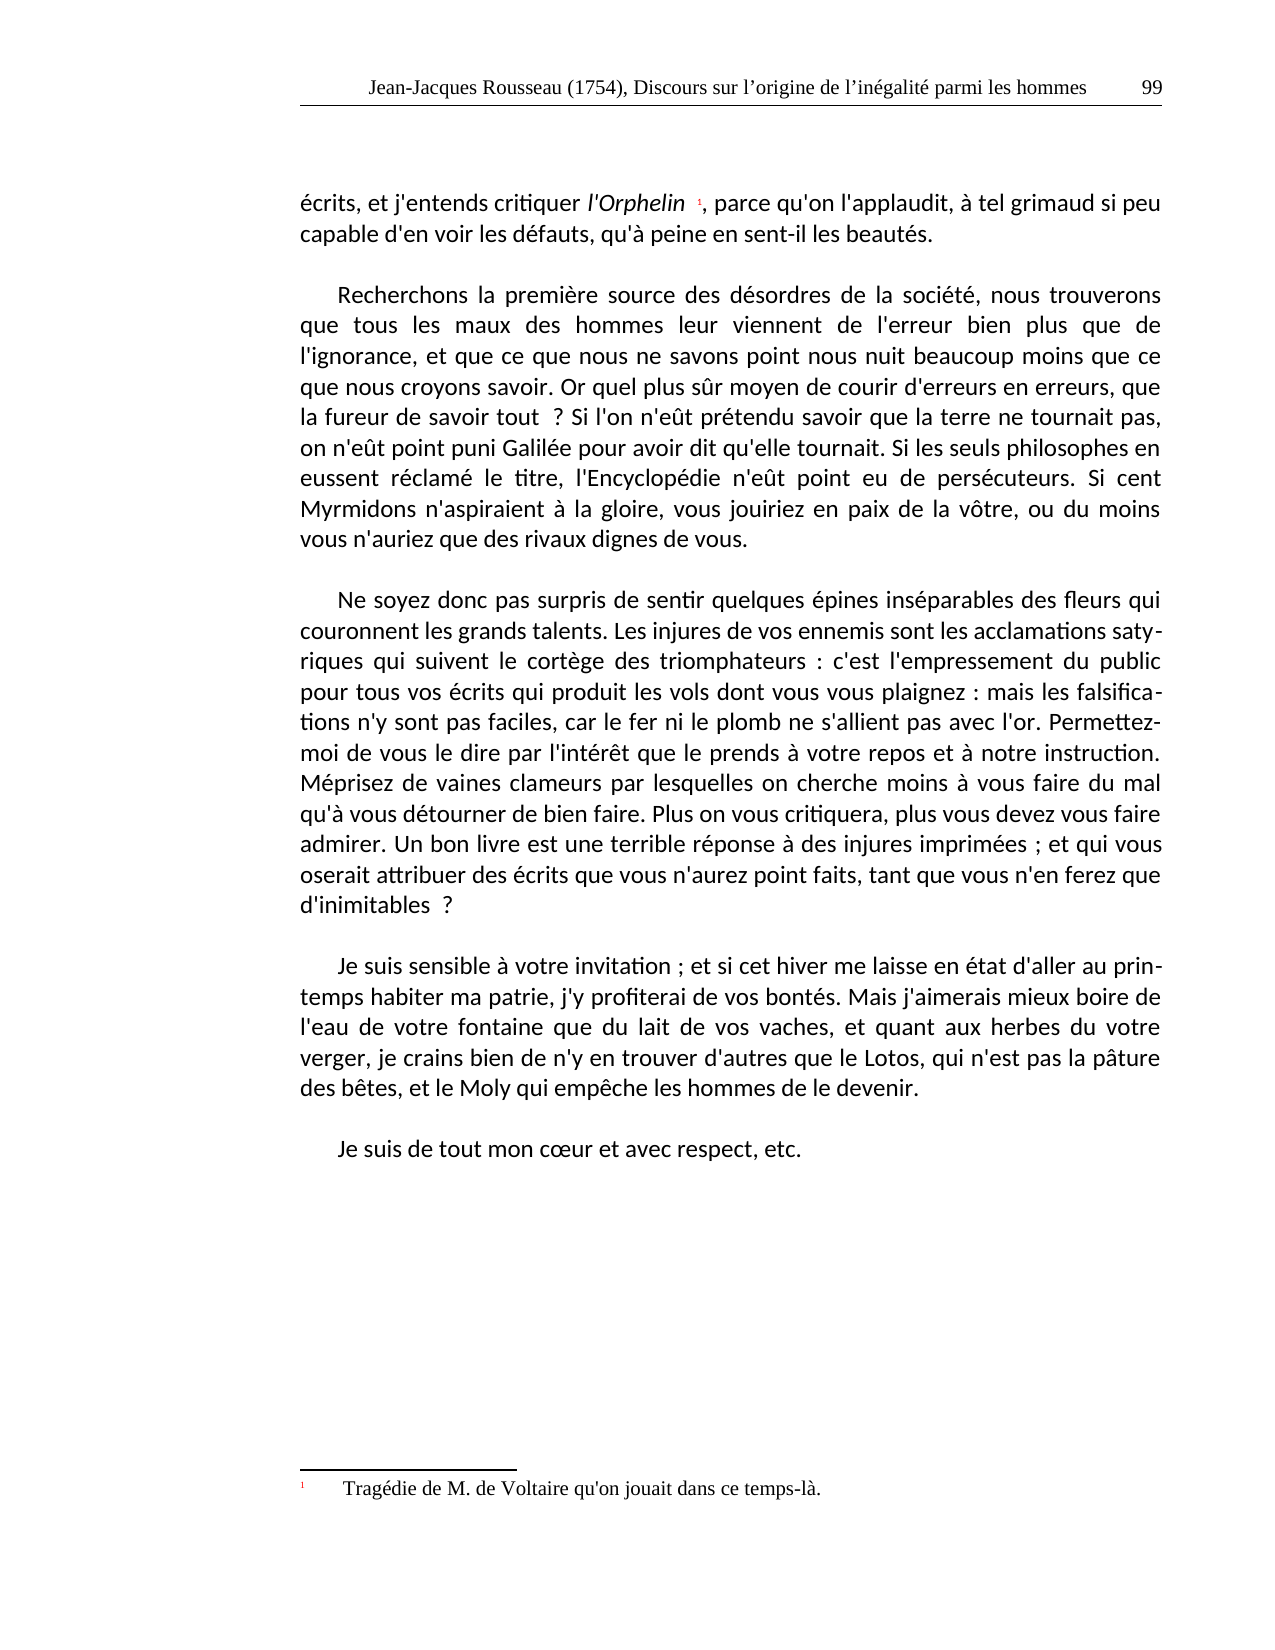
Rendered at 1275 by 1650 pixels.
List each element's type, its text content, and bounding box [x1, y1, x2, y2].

text Recherchons la première source des désordres de la société, nous trouverons que tous les maux des hommes leur viennent de l'erreur bien plus que de l'ignorance, et que ce que nous ne savons point nous nuit beaucoup moins que ce que nous croyons savoir. Or quel plus sûr moyen de courir d'erreurs en erreurs, que la fureur de savoir tout ? Si l'on n'eût prétendu savoir que la terre ne tournait pas, on n'eût point puni Galilée pour avoir dit qu'elle tournait. Si les seuls philosophes en eussent réclamé le titre, l'Encyclopédie n'eût point eu de persécuteurs. Si cent Myrmidons n'aspiraient à la gloire, vous jouiriez en paix de la vôtre, ou du moins vous n'auriez que des rivaux dignes de vous. [300, 279, 1162, 554]
text Je suis sensible à votre invitation ; et si cet hiver me laisse en état d'aller au printemps habiter ma patrie, j'y profiterai de vos bontés. Mais j'aimerais mieux boire de l'eau de votre fontaine que du lait de vos vaches, et quant aux herbes du votre verger, je crains bien de n'y en trouver d'autres que le Lotos, qui n'est pas la pâture des bêtes, et le Moly qui empêche les hommes de le devenir. [300, 951, 1162, 1103]
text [300, 187, 1162, 248]
text Je suis de tout mon cœur et avec respect, etc. [300, 1134, 1162, 1164]
text Ne soyez donc pas surpris de sentir quelques épines inséparables des fleurs qui couronnent les grands talents. Les injures de vos ennemis sont les acclamations satyriques qui suivent le cortège des triomphateurs : c'est l'empressement du public pour tous vos écrits qui produit les vols dont vous vous plaignez : mais les falsifications n'y sont pas faciles, car le fer ni le plomb ne s'allient pas avec l'or. Permettez-moi de vous le dire par l'intérêt que le prends à votre repos et à notre instruction. Méprisez de vaines clameurs par lesquelles on cherche moins à vous faire du mal qu'à vous détourner de bien faire. Plus on vous critiquera, plus vous devez vous faire admirer. Un bon livre est une terrible réponse à des injures imprimées ; et qui vous oserait attribuer des écrits que vous n'aurez point faits, tant que vous n'en ferez que d'inimitables ? [300, 584, 1162, 920]
